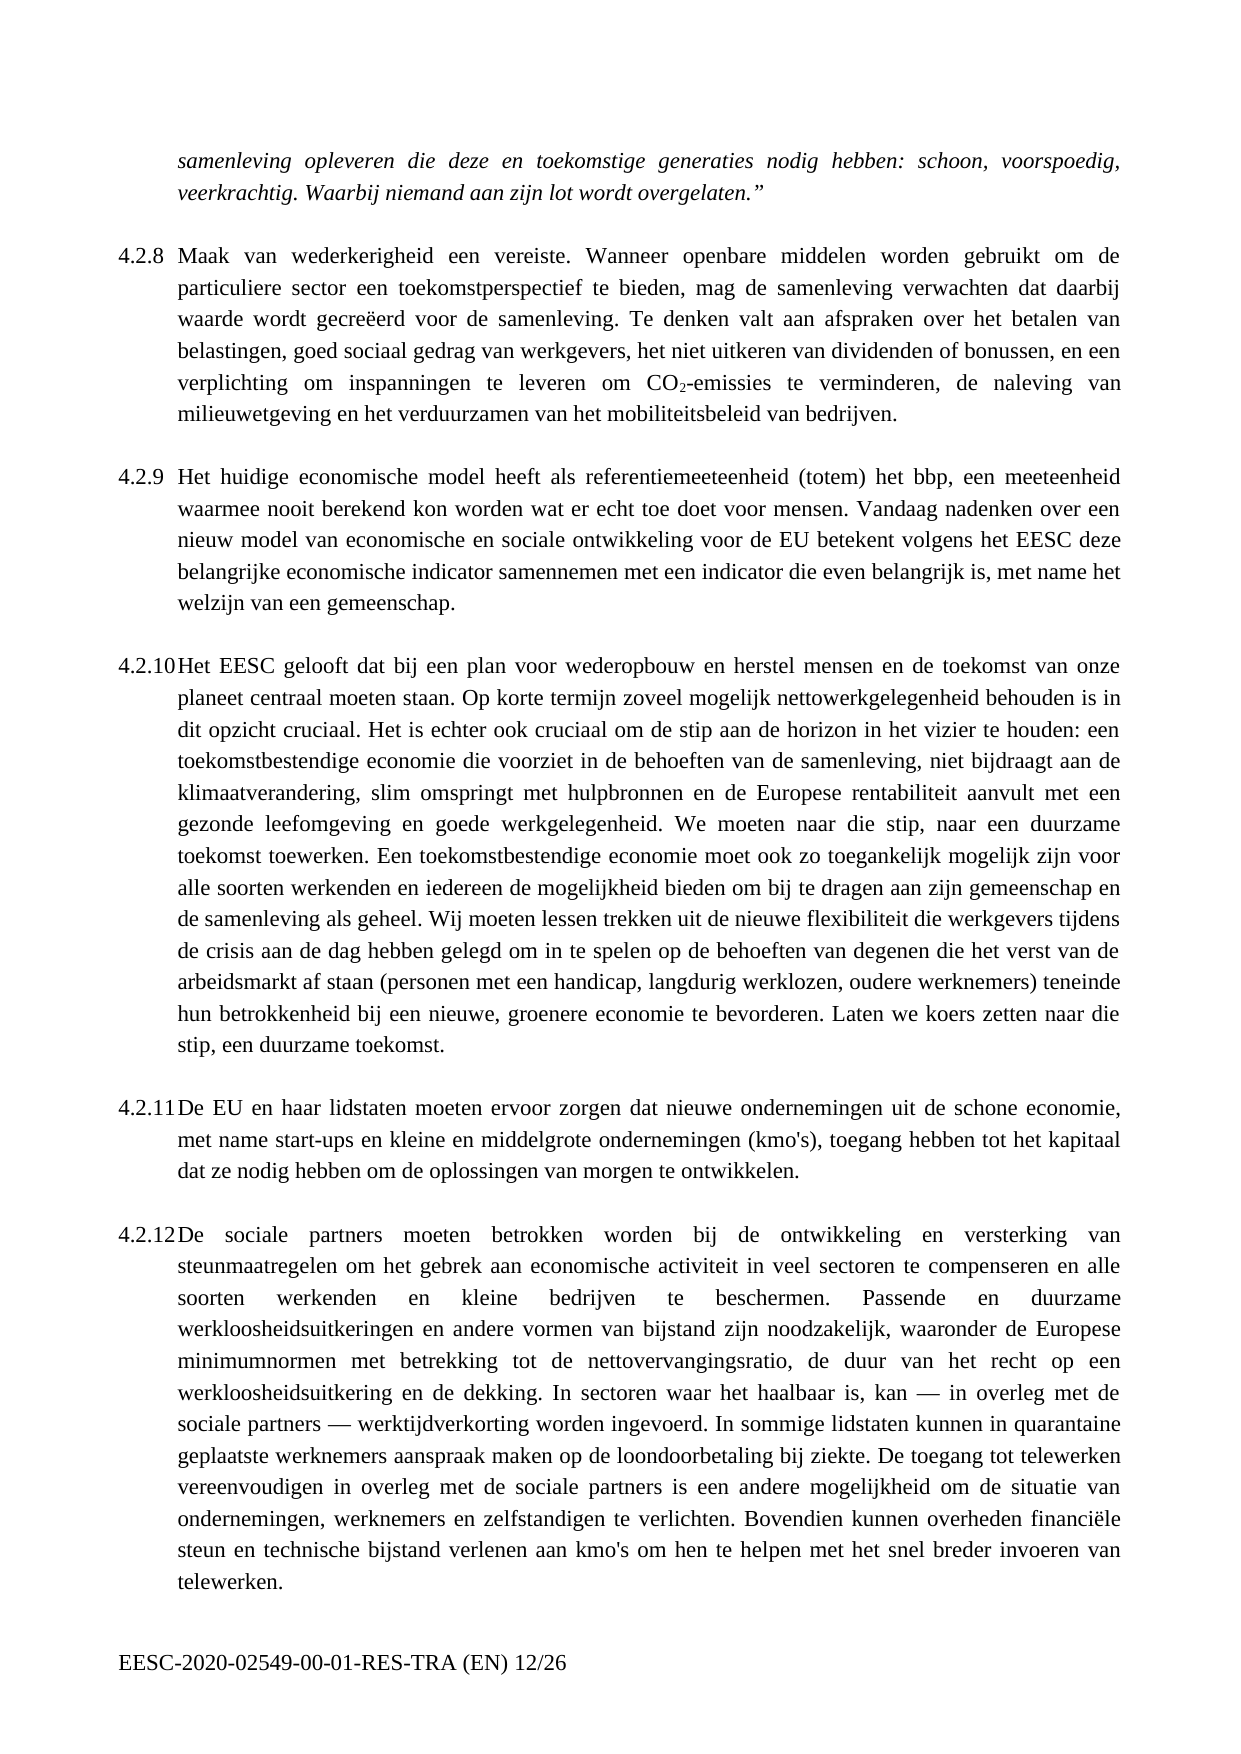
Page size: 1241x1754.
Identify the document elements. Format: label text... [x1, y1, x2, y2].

subtitle Maak van wederkerigheid een vereiste. Wanneer openbare middelen worden gebruikt om de particuliere sector een toekomstperspectief te bieden, mag de samenleving verwachten dat daarbij waarde wordt gecreëerd voor de samenleving. Te denken valt aan afspraken over het betalen van belastingen, goed sociaal gedrag van werkgevers, het niet uitkeren van dividenden of bonussen, en een verplichting om inspanningen te leveren om CO2-emissies te verminderen, de naleving van milieuwetgeving en het verduurzamen van het mobiliteitsbeleid van bedrijven. [118, 242, 1122, 426]
subtitle Het huidige economische model heeft als referentiemeeteenheid (totem) het bbp, een meeteenheid waarmee nooit berekend kon worden wat er echt toe doet voor mensen. Vandaag nadenken over een nieuw model van economische en sociale ontwikkeling voor de EU betekent volgens het EESC deze belangrijke economische indicator samennemen met een indicator die even belangrijk is, met name het welzijn van een gemeenschap. [118, 463, 1122, 616]
subtitle Het EESC gelooft dat bij een plan voor wederopbouw en herstel mensen en de toekomst van onze planeet centraal moeten staan. Op korte termijn zoveel mogelijk nettowerkgelegenheid behouden is in dit opzicht cruciaal. Het is echter ook cruciaal om de stip aan de horizon in het vizier te houden: een toekomstbestendige economie die voorziet in de behoeften van de samenleving, niet bijdraagt aan de klimaatverandering, slim omspringt met hulpbronnen en de Europese rentabiliteit aanvult met een gezonde leefomgeving en goede werkgelegenheid. We moeten naar die stip, naar een duurzame toekomst toewerken. Een toekomstbestendige economie moet ook zo toegankelijk mogelijk zijn voor alle soorten werkenden en iedereen de mogelijkheid bieden om bij te dragen aan zijn gemeenschap en de samenleving als geheel. Wij moeten lessen trekken uit de nieuwe flexibiliteit die werkgevers tijdens de crisis aan de dag hebben gelegd om in te spelen op de behoeften van degenen die het verst van de arbeidsmarkt af staan (personen met een handicap, langdurig werklozen, oudere werknemers) teneinde hun betrokkenheid bij een nieuwe, groenere economie te bevorderen. Laten we koers zetten naar die stip, een duurzame toekomst. [118, 653, 1122, 1058]
subtitle De EU en haar lidstaten moeten ervoor zorgen dat nieuwe ondernemingen uit de schone economie, met name start-ups en kleine en middelgrote ondernemingen (kmo's), toegang hebben tot het kapitaal dat ze nodig hebben om de oplossingen van morgen te ontwikkelen. [118, 1094, 1122, 1184]
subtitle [118, 148, 1122, 206]
subtitle De sociale partners moeten betrokken worden bij de ontwikkeling en versterking van steunmaatregelen om het gebrek aan economische activiteit in veel sectoren te compenseren en alle soorten werkenden en kleine bedrijven te beschermen. Passende en duurzame werkloosheidsuitkeringen en andere vormen van bijstand zijn noodzakelijk, waaronder de Europese minimumnormen met betrekking tot de nettovervangingsratio, de duur van het recht op een werkloosheidsuitkering en de dekking. In sectoren waar het haalbaar is, kan — in overleg met de sociale partners — werktijdverkorting worden ingevoerd. In sommige lidstaten kunnen in quarantaine geplaatste werknemers aanspraak maken op de loondoorbetaling bij ziekte. De toegang tot telewerken vereenvoudigen in overleg met de sociale partners is een andere mogelijkheid om de situatie van ondernemingen, werknemers en zelfstandigen te verlichten. Bovendien kunnen overheden financiële steun en technische bijstand verlenen aan kmo's om hen te helpen met het snel breder invoeren van telewerken. [118, 1221, 1122, 1594]
